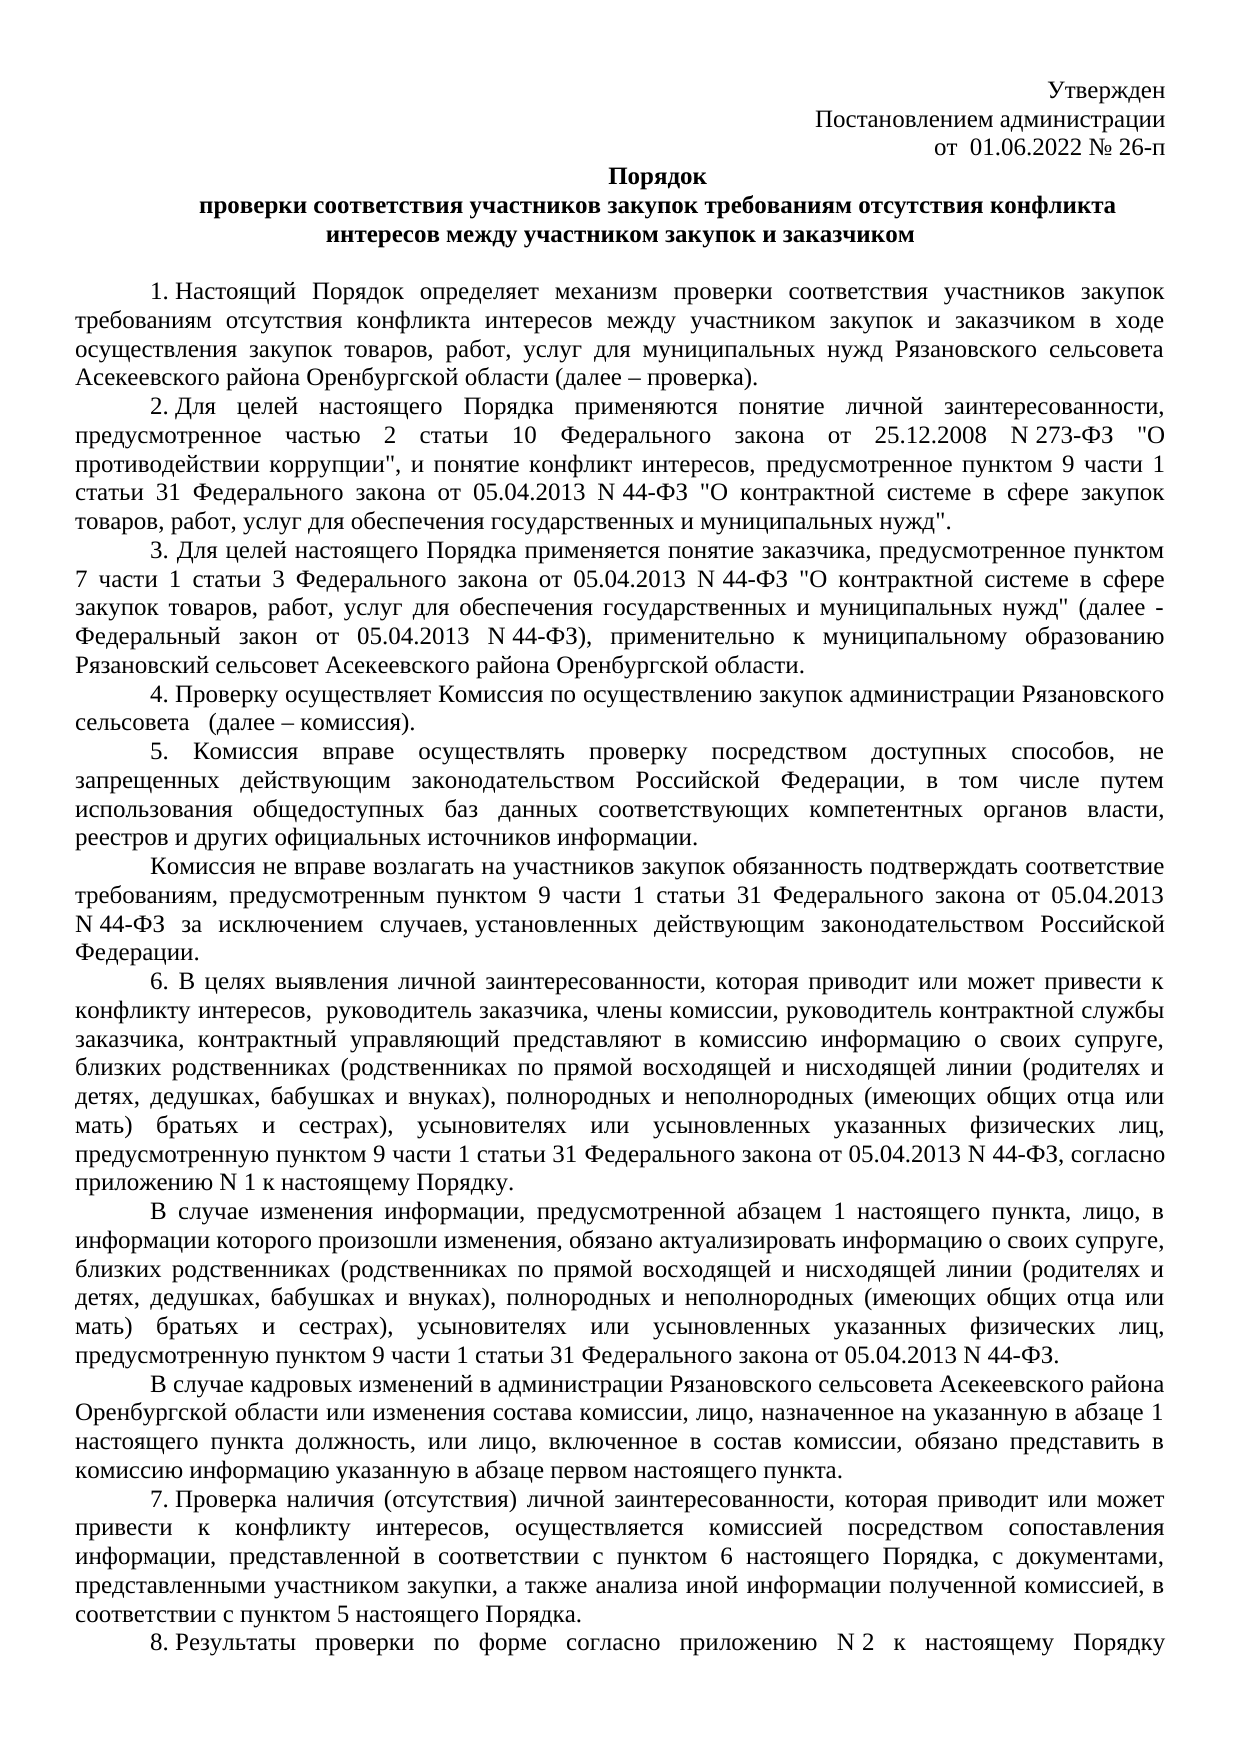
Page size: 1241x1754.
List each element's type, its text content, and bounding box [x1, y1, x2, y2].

text 5. Комиссия вправе осуществлять проверку посредством доступных способов, не запрещенных действующим законодательством Российской Федерации, в том числе путем использования общедоступных баз данных соответствующих компетентных органов власти, реестров и других официальных источников информации. [75, 736, 1165, 851]
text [75, 1627, 1165, 1656]
text В случае изменения информации, предусмотренной абзацем 1 настоящего пункта, лицо, в информации которого произошли изменения, обязано актуализировать информацию о своих супруге, близких родственниках (родственниках по прямой восходящей и нисходящей линии (родителях и детях, дедушках, бабушках и внуках), полнородных и неполнородных (имеющих общих отца или мать) братьях и сестрах), усыновителях или усыновленных указанных физических лиц, предусмотренную пунктом 9 части 1 статьи 31 Федерального закона от 05.04.2013 N 44-ФЗ. [75, 1196, 1165, 1369]
text 7. Проверка наличия (отсутствия) личной заинтересованности, которая приводит или может привести к конфликту интересов, осуществляется комиссией посредством сопоставления информации, представленной в соответствии с пунктом 6 настоящего Порядка, с документами, представленными участником закупки, а также анализа иной информации полученной комиссией, в соответствии с пунктом 5 настоящего Порядка. [75, 1484, 1165, 1627]
text Порядок [75, 161, 1165, 190]
text Утвержден [75, 75, 1165, 104]
text от 01.06.2022 № 26-п [75, 132, 1165, 161]
text 3. Для целей настоящего Порядка применяется понятие заказчика, предусмотренное пунктом 7 части 1 статьи 3 Федерального закона от 05.04.2013 N 44-ФЗ "О контрактной системе в сфере закупок товаров, работ, услуг для обеспечения государственных и муниципальных нужд" (далее - Федеральный закон от 05.04.2013 N 44-ФЗ), применительно к муниципальному образованию Рязановский сельсовет Асекеевского района Оренбургской области. [75, 535, 1165, 679]
text Комиссия не вправе возлагать на участников закупок обязанность подтверждать соответствие требованиям, предусмотренным пунктом 9 части 1 статьи 31 Федерального закона от 05.04.2013 N 44-ФЗ за исключением случаев, установленных действующим законодательством Российской Федерации. [75, 851, 1165, 966]
text проверки соответствия участников закупок требованиям отсутствия конфликта интересов между участником закупок и заказчиком [75, 190, 1165, 247]
text 2. Для целей настоящего Порядка применяются понятие личной заинтересованности, предусмотренное частью 2 статьи 10 Федерального закона от 25.12.2008 N 273-ФЗ "О противодействии коррупции", и понятие конфликт интересов, предусмотренное пунктом 9 части 1 статьи 31 Федерального закона от 05.04.2013 N 44-ФЗ "О контрактной системе в сфере закупок товаров, работ, услуг для обеспечения государственных и муниципальных нужд". [75, 391, 1165, 535]
text В случае кадровых изменений в администрации Рязановского сельсовета Асекеевского района Оренбургской области или изменения состава комиссии, лицо, назначенное на указанную в абзаце 1 настоящего пункта должность, или лицо, включенное в состав комиссии, обязано представить в комиссию информацию указанную в абзаце первом настоящего пункта. [75, 1369, 1165, 1484]
text 4. Проверку осуществляет Комиссия по осуществлению закупок администрации Рязановского сельсовета (далее – комиссия). [75, 679, 1165, 736]
text Постановлением администрации [75, 104, 1165, 132]
text 6. В целях выявления личной заинтересованности, которая приводит или может привести к конфликту интересов, руководитель заказчика, члены комиссии, руководитель контрактной службы заказчика, контрактный управляющий представляют в комиссию информацию о своих супруге, близких родственниках (родственниках по прямой восходящей и нисходящей линии (родителях и детях, дедушках, бабушках и внуках), полнородных и неполнородных (имеющих общих отца или мать) братьях и сестрах), усыновителях или усыновленных указанных физических лиц, предусмотренную пунктом 9 части 1 статьи 31 Федерального закона от 05.04.2013 N 44-ФЗ, согласно приложению N 1 к настоящему Порядку. [75, 966, 1165, 1196]
text 1. Настоящий Порядок определяет механизм проверки соответствия участников закупок требованиям отсутствия конфликта интересов между участником закупок и заказчиком в ходе осуществления закупок товаров, работ, услуг для муниципальных нужд Рязановского сельсовета Асекеевского района Оренбургской области (далее – проверка). [75, 276, 1165, 391]
